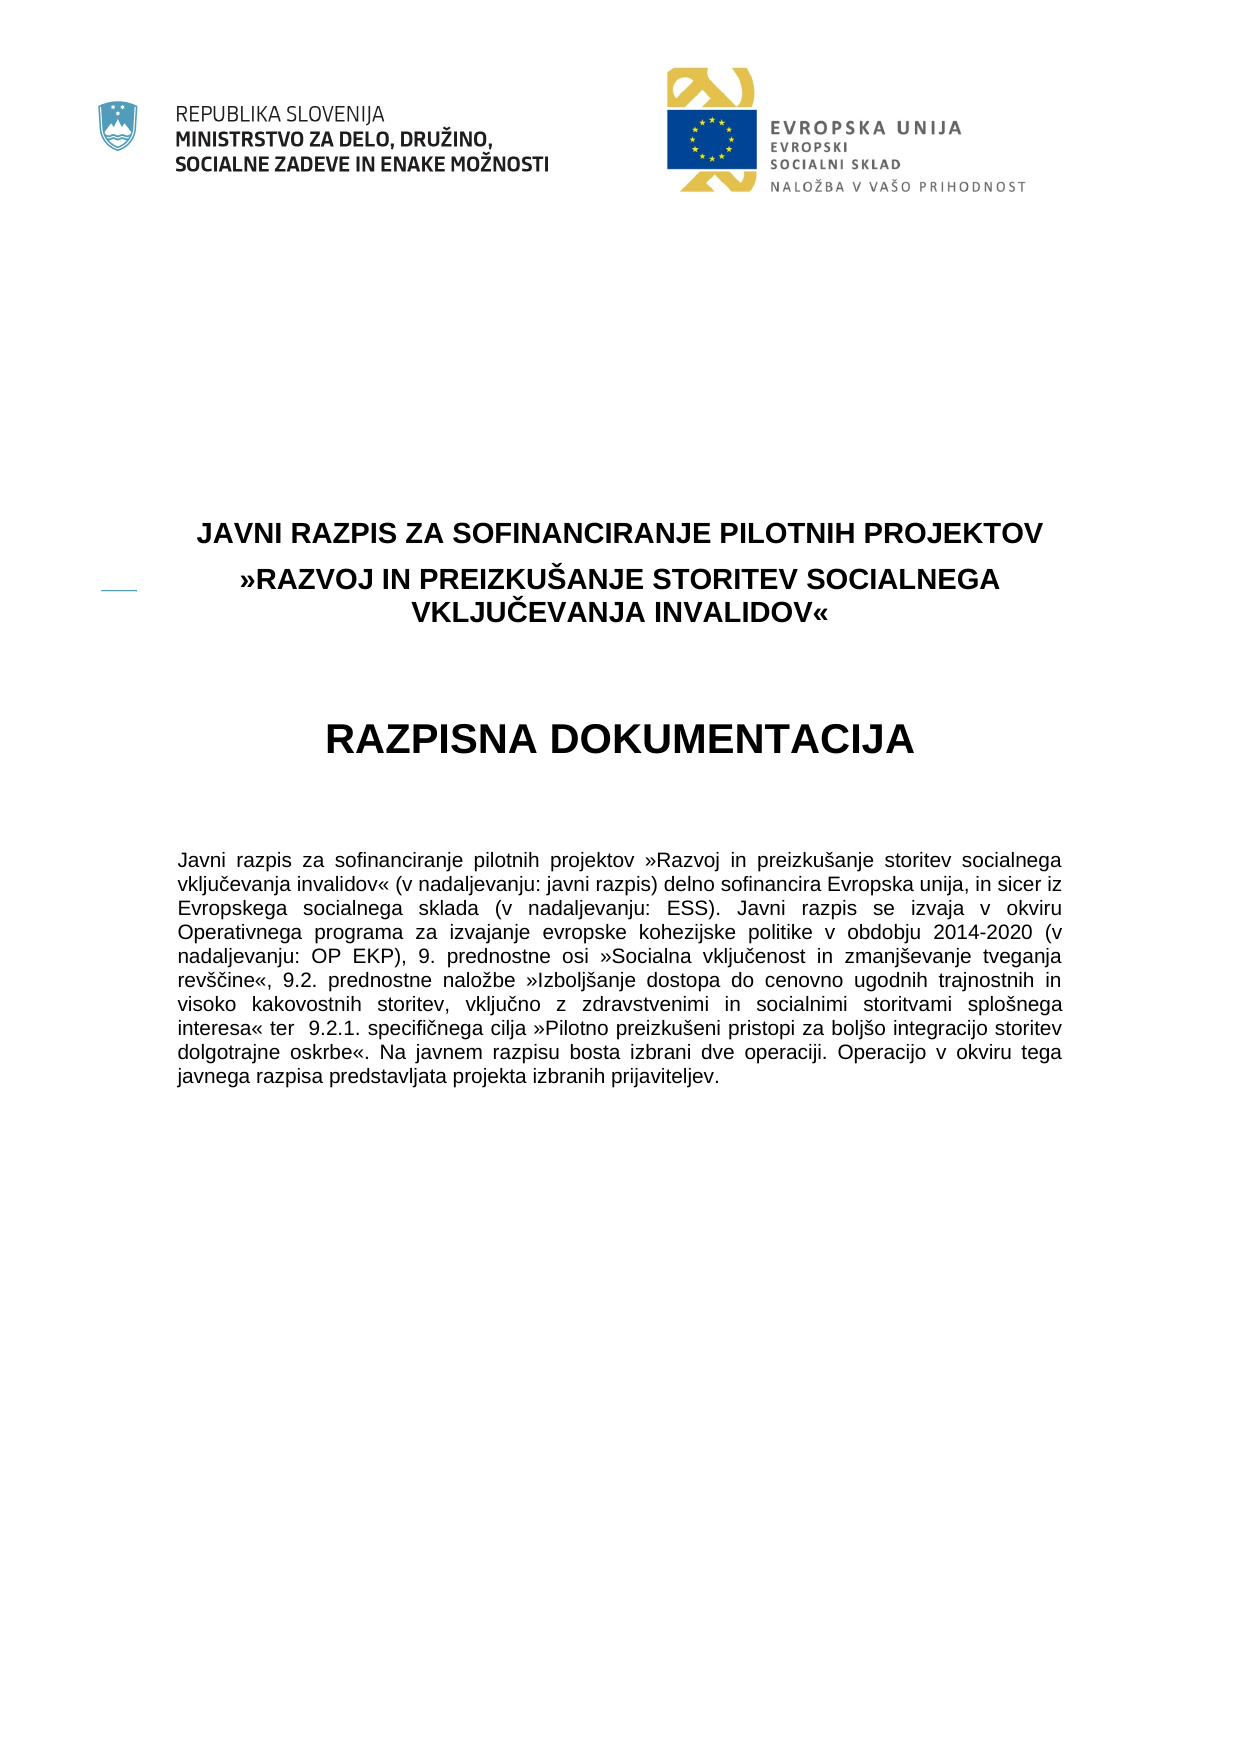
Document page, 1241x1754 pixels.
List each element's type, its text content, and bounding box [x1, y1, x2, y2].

text RAZPISNA DOKUMENTACIJA [177, 714, 1063, 762]
text Javni razpis za sofinanciranje pilotnih projektov »Razvoj in preizkušanje storitev socialnega vključevanja invalidov« (v nadaljevanju: javni razpis) delno sofinancira Evropska unija, in sicer iz Evropskega socialnega sklada (v nadaljevanju: ESS). Javni razpis se izvaja v okviru Operativnega programa za izvajanje evropske kohezijske politike v obdobju 2014-2020 (v nadaljevanju: OP EKP), 9. prednostne osi »Socialna vključenost in zmanjševanje tveganja revščine«, 9.2. prednostne naložbe »Izboljšanje dostopa do cenovno ugodnih trajnostnih in visoko kakovostnih storitev, vključno z zdravstvenimi in socialnimi storitvami splošnega interesa« ter 9.2.1. specifičnega cilja »Pilotno preizkušeni pristopi za boljšo integracijo storitev dolgotrajne oskrbe«. Na javnem razpisu bosta izbrani dve operaciji. Operacijo v okviru tega javnega razpisa predstavljata projekta izbranih prijaviteljev. [177, 848, 1063, 1087]
text JAVNI RAZPIS ZA SOFINANCIRANJE PILOTNIH PROJEKTOV [177, 516, 1063, 549]
picture [0, 0, 550, 239]
picture [575, 14, 1075, 252]
text »RAZVOJ IN PREIZKUŠANJE STORITEV SOCIALNEGA VKLJUČEVANJA INVALIDOV« [177, 562, 1063, 629]
